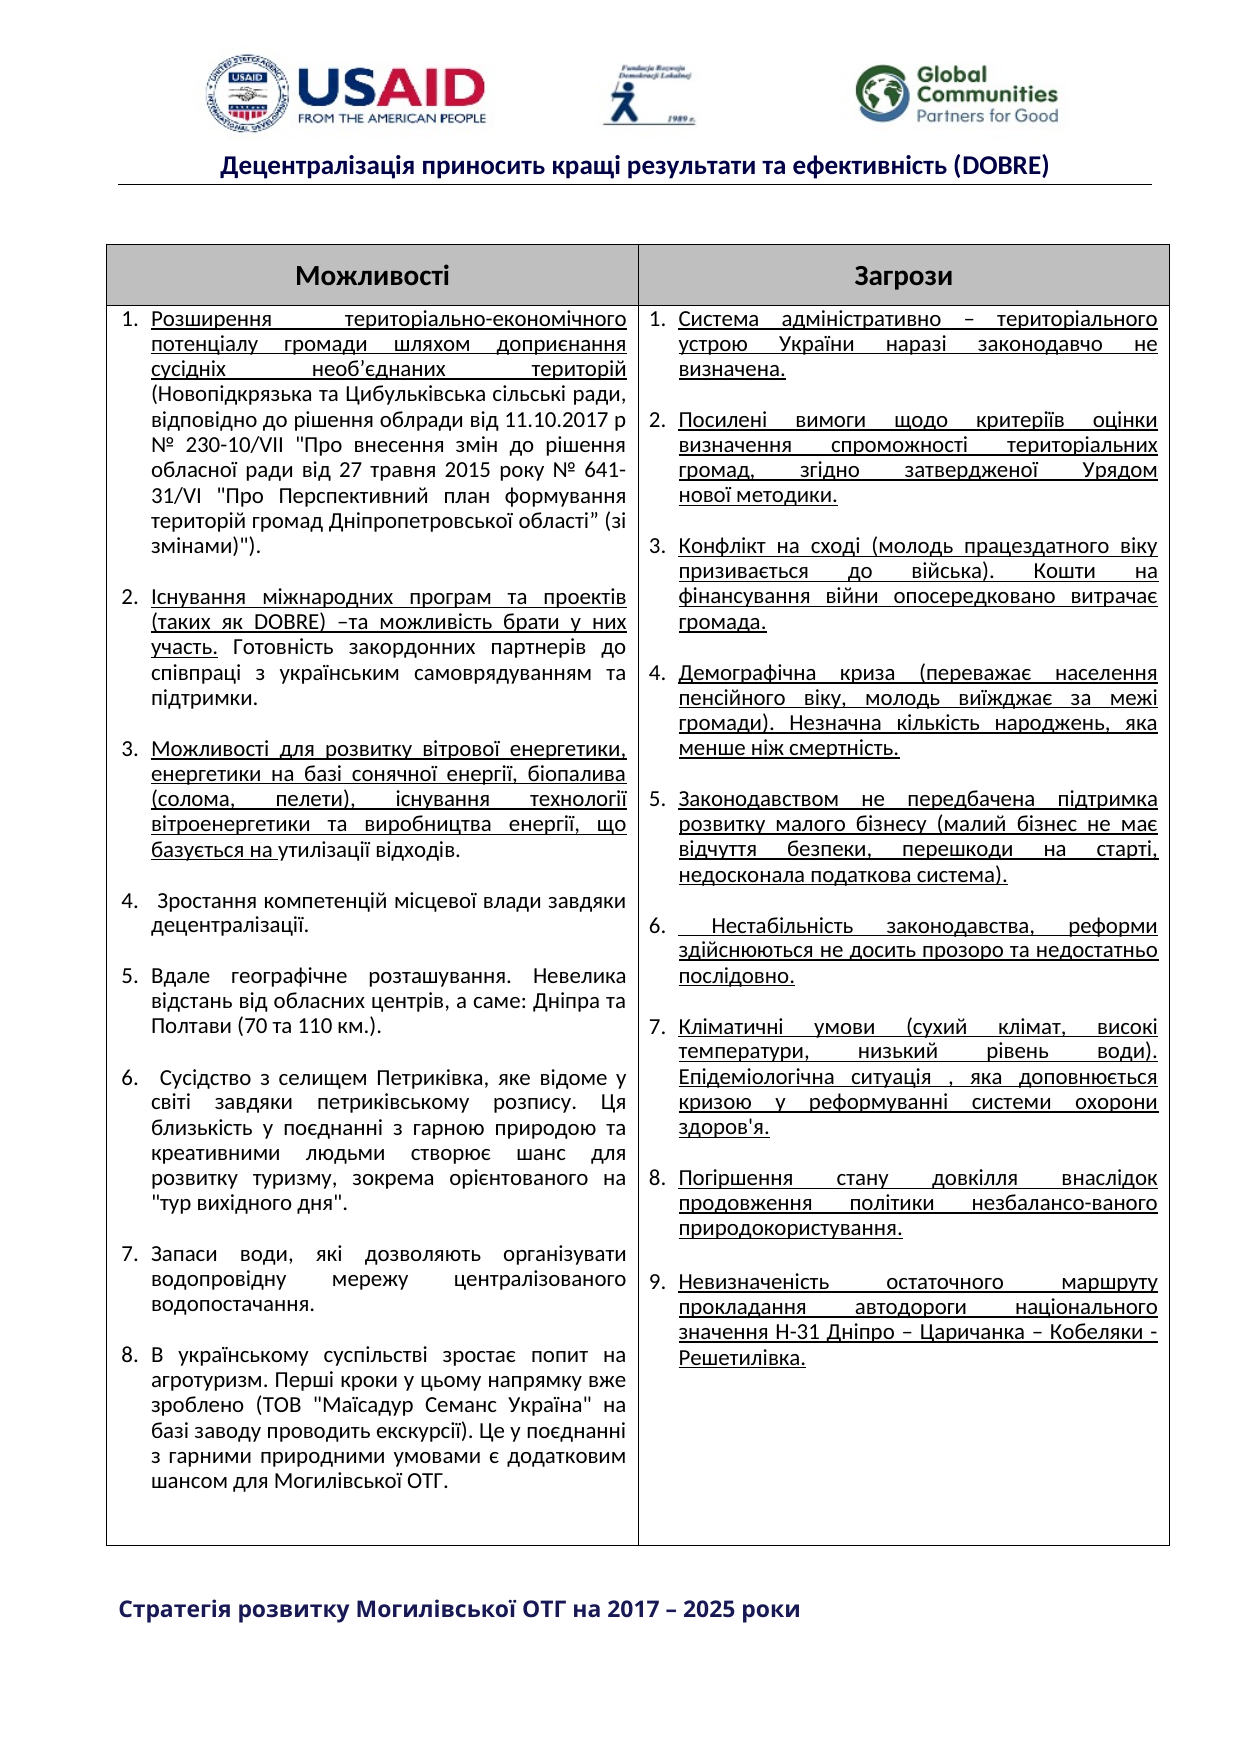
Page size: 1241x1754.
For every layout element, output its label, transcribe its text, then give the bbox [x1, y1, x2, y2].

picture [188, 44, 1081, 149]
table_header Загрози [639, 245, 1169, 305]
table_header Можливості [107, 245, 638, 305]
